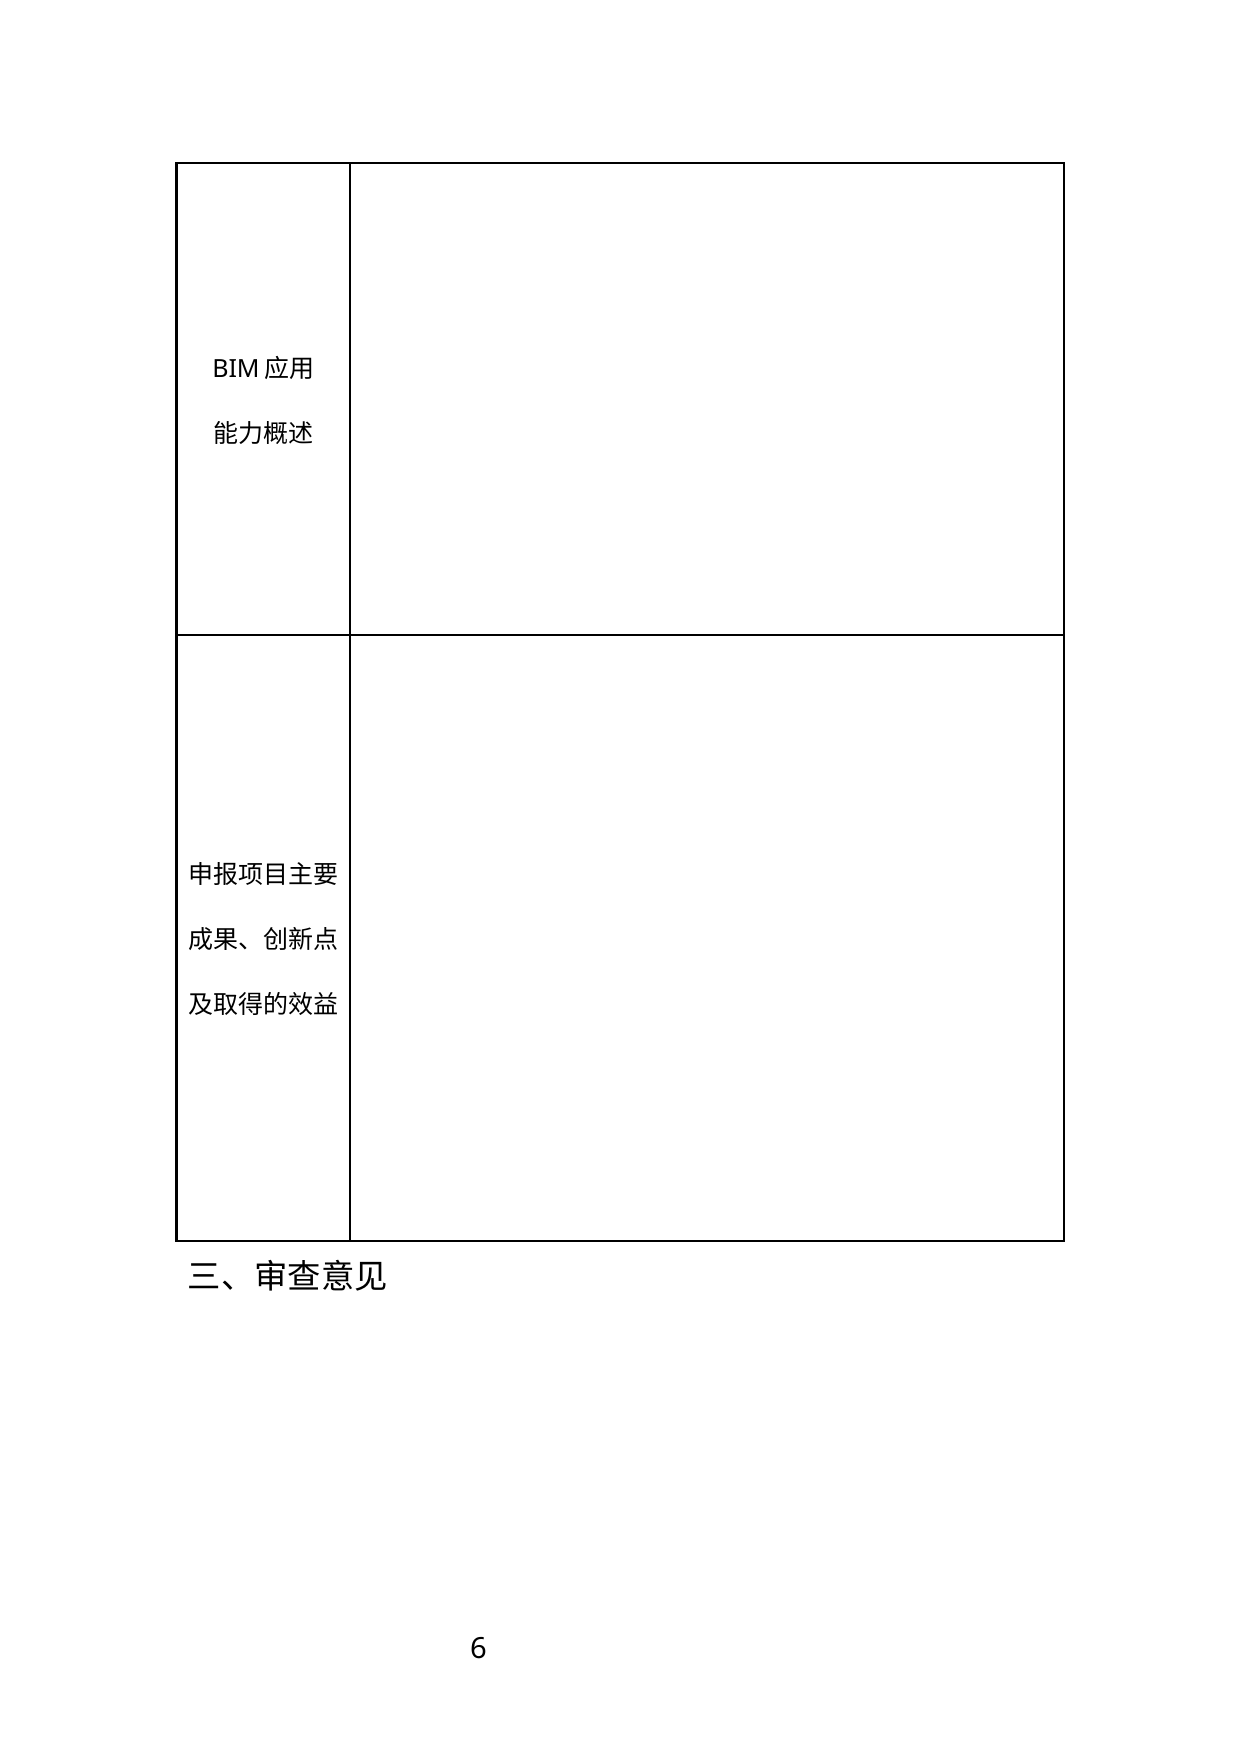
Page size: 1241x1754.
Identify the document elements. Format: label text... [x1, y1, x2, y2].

table_cell BIM应用 能力概述 [178, 164, 349, 634]
table_cell 申报项目主要成果、创新点及取得的效益 [178, 636, 349, 1240]
table_cell [351, 636, 1063, 1240]
table_cell [351, 164, 1063, 634]
text 三、审查意见 [187, 1242, 1053, 1307]
